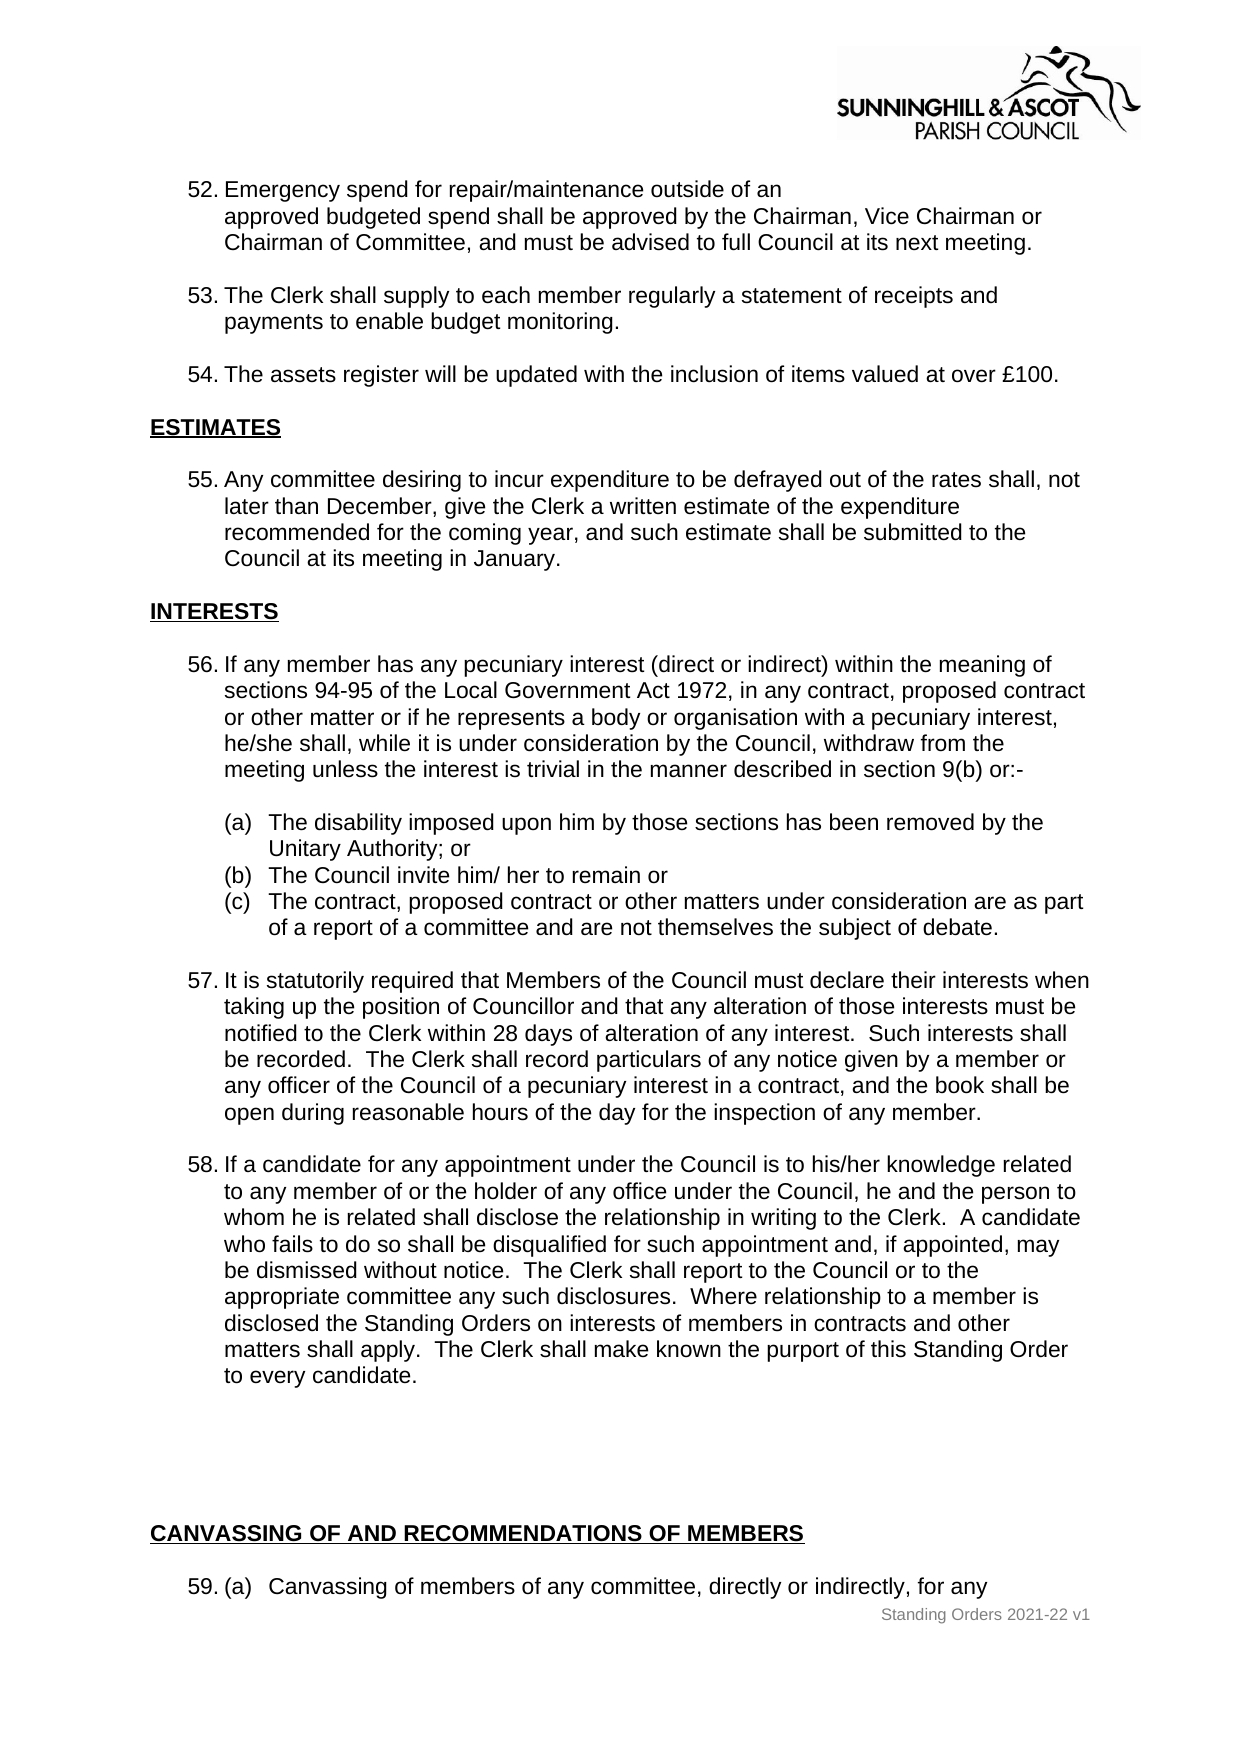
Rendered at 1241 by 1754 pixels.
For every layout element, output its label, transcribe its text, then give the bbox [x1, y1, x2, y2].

list The contract, proposed contract or other matters under consideration are as part of a report of a committee and are not themselves the subject of debate. [224, 888, 1090, 941]
text 55. Any committee desiring to incur expenditure to be defrayed out of the rates shall, not later than December, give the Clerk a written estimate of the expenditure recommended for the coming year, and such estimate shall be submitted to the Council at its meeting in January. [187, 466, 1090, 572]
list The Council invite him/ her to remain or [224, 862, 1090, 888]
list The disability imposed upon him by those sections has been removed by the Unitary Authority; or [224, 809, 1090, 862]
text 59. (a) Canvassing of members of any committee, directly or indirectly, for any [187, 1573, 1090, 1599]
text 58. If a candidate for any appointment under the Council is to his/her knowledge related to any member of or the holder of any office under the Council, he and the person to whom he is related shall disclose the relationship in writing to the Clerk. A candidate who fails to do so shall be disqualified for such appointment and, if appointed, may be dismissed without notice. The Clerk shall report to the Council or to the appropriate committee any such disclosures. Where relationship to a member is disclosed the Standing Orders on interests of members in contracts and other matters shall apply. The Clerk shall make known the purport of this Standing Order to every candidate. [187, 1151, 1090, 1389]
text CANVASSING OF AND RECOMMENDATIONS OF MEMBERS [150, 1520, 1090, 1547]
text INTERESTS [150, 598, 1090, 624]
text 52. Emergency spend for repair/maintenance outside of an approved budgeted spend shall be approved by the Chairman, Vice Chairman or Chairman of Committee, and must be advised to full Council at its next meeting. [187, 176, 1090, 255]
text 57. It is statutorily required that Members of the Council must declare their interests when taking up the position of Councillor and that any alteration of those interests must be notified to the Clerk within 28 days of alteration of any interest. Such interests shall be recorded. The Clerk shall record particulars of any notice given by a member or any officer of the Council of a pecuniary interest in a contract, and the book shall be open during reasonable hours of the day for the inspection of any member. [187, 967, 1090, 1125]
text 56. If any member has any pecuniary interest (direct or indirect) within the meaning of sections 94-95 of the Local Government Act 1972, in any contract, proposed contract or other matter or if he represents a body or organisation with a pecuniary interest, he/she shall, while it is under consideration by the Council, withdraw from the meeting unless the interest is trivial in the manner described in section 9(b) or:- [187, 651, 1090, 782]
text 53. The Clerk shall supply to each member regularly a statement of receipts and payments to enable budget monitoring. [187, 282, 1090, 334]
text ESTIMATES [150, 413, 1090, 440]
text 54. The assets register will be updated with the inclusion of items valued at over £100. [187, 361, 1090, 387]
